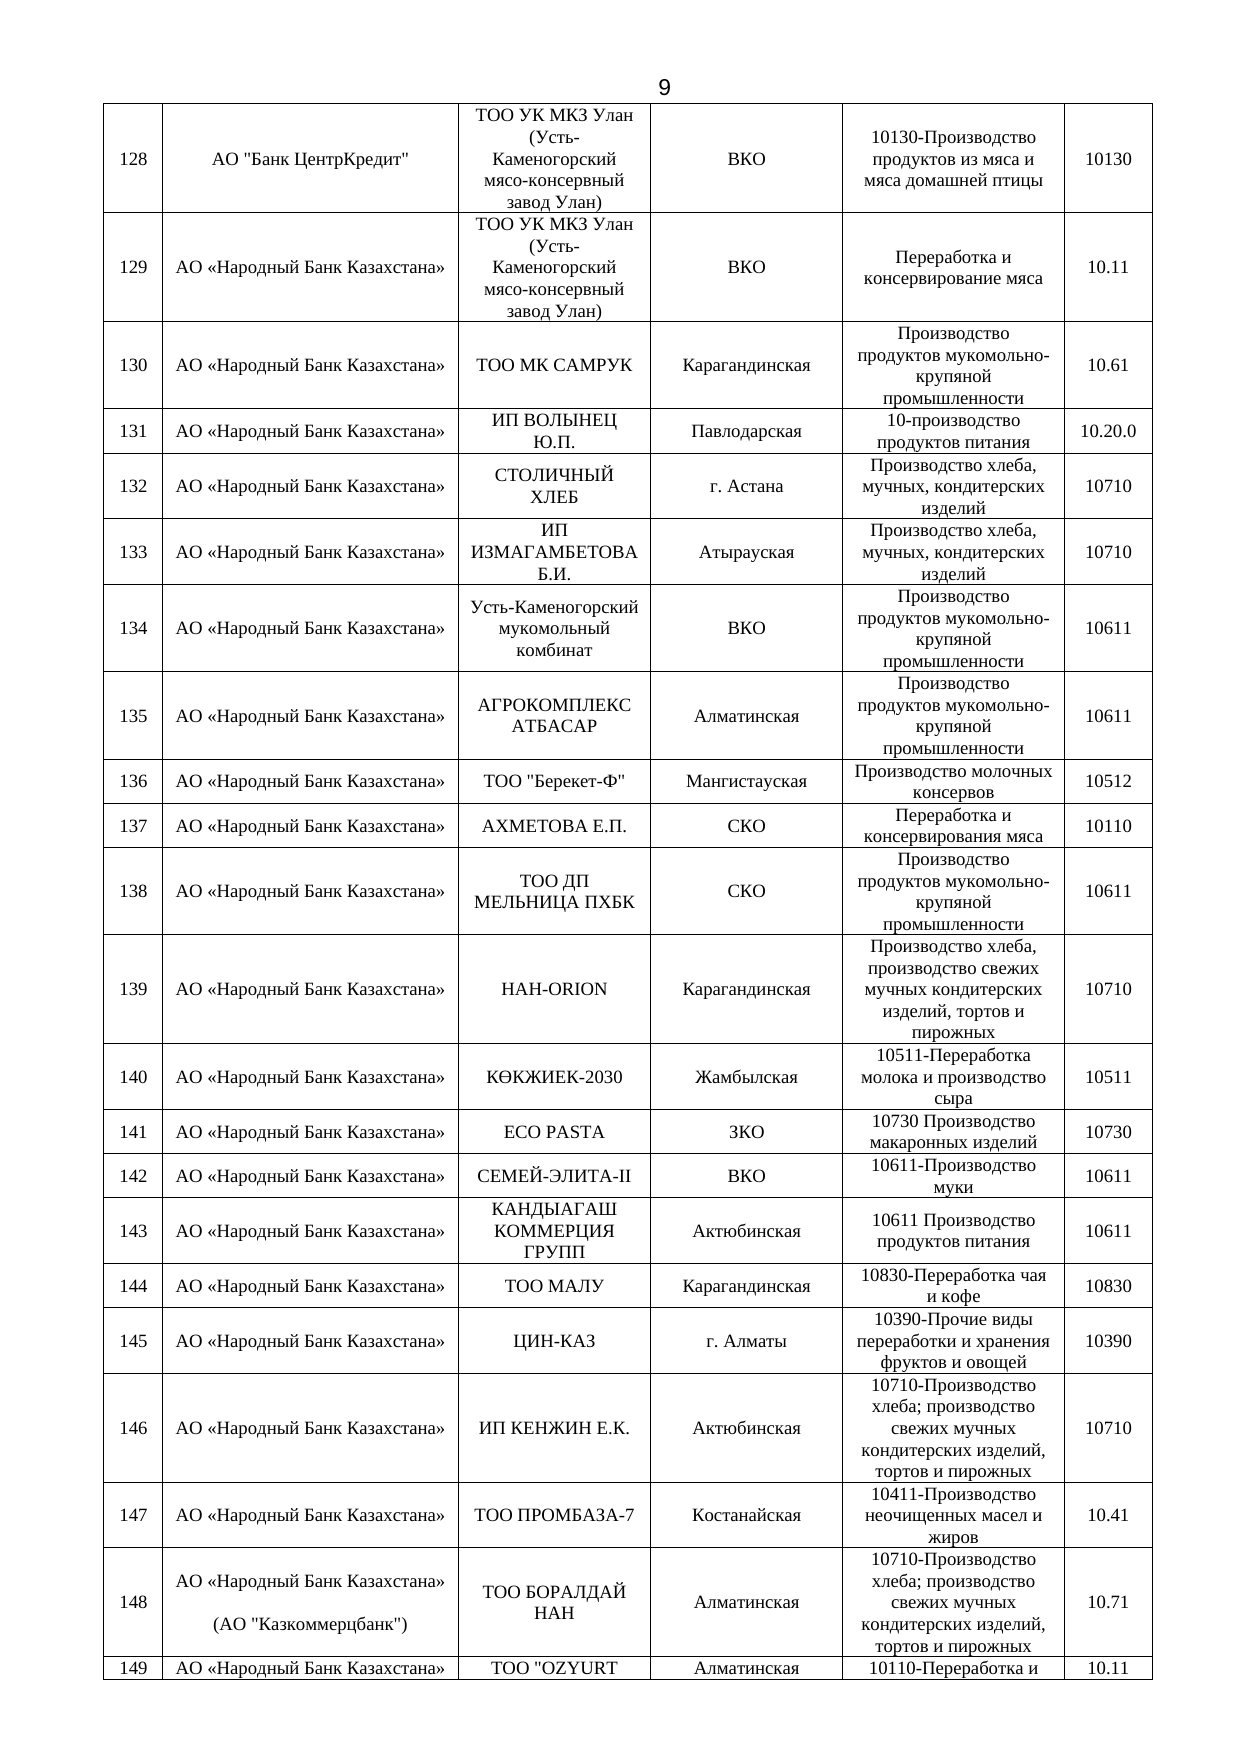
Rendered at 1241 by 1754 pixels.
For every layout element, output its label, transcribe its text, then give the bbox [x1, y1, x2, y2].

table_cell СКО [651, 804, 842, 847]
table_cell ИП КЕНЖИН Е.К. [459, 1374, 650, 1482]
table_cell 10.41 [1065, 1483, 1152, 1547]
table_cell ЦИН-КАЗ [459, 1308, 650, 1373]
table_cell Производство продуктов мукомольно-крупяной промышленности [843, 848, 1064, 934]
table_cell НАН-ORION [459, 935, 650, 1043]
table_cell ТОО МК САМРУК [459, 322, 650, 408]
table_cell 10-производство продуктов питания [843, 409, 1064, 452]
table_cell 10830-Переработка чая и кофе [843, 1264, 1064, 1307]
table_cell г. Алматы [651, 1308, 842, 1373]
table_cell 10411-Производство неочищенных масел и жиров [843, 1483, 1064, 1547]
table_cell КАНДЫАГАШ КОММЕРЦИЯ ГРУПП [459, 1198, 650, 1263]
table_cell СЕМЕЙ-ЭЛИТА-II [459, 1154, 650, 1197]
table_cell 133 [104, 519, 162, 584]
table_cell АО «Народный Банк Казахстана» [163, 1110, 458, 1153]
table_cell 10611 [1065, 848, 1152, 934]
table_cell ИП ИЗМАГАМБЕТОВА Б.И. [459, 519, 650, 584]
table_cell АО «Народный Банк Казахстана» [163, 409, 458, 452]
table_cell АО «Народный Банк Казахстана» [163, 1483, 458, 1547]
table_cell 10710 [1065, 935, 1152, 1043]
table_cell ВКО [651, 585, 842, 671]
table_cell Актюбинская [651, 1198, 842, 1263]
table_cell АО «Народный Банк Казахстана» [163, 672, 458, 758]
table_cell ВКО [651, 1154, 842, 1197]
table_cell Алматинская [651, 1657, 842, 1679]
table_cell 130 [104, 322, 162, 408]
table_cell АО «Народный Банк Казахстана» [163, 1154, 458, 1197]
table_cell 147 [104, 1483, 162, 1547]
table_cell 10730 [1065, 1110, 1152, 1153]
table_cell АГРОКОМПЛЕКС АТБАСАР [459, 672, 650, 758]
table_cell Производство продуктов мукомольно-крупяной промышленности [843, 585, 1064, 671]
table_cell 146 [104, 1374, 162, 1482]
table_cell 141 [104, 1110, 162, 1153]
table_cell Актюбинская [651, 1374, 842, 1482]
table_cell 10390-Прочие виды переработки и хранения фруктов и овощей [843, 1308, 1064, 1373]
table_cell АО «Народный Банк Казахстана» [163, 804, 458, 847]
table_cell АО «Народный Банк Казахстана» [163, 1198, 458, 1263]
table_cell ТОО МАЛУ [459, 1264, 650, 1307]
table_cell АО «Народный Банк Казахстана» [163, 519, 458, 584]
table_cell Алматинская [651, 1548, 842, 1656]
table_cell ВКО [651, 213, 842, 321]
table_cell 10710-Производство хлеба; производство свежих мучных кондитерских изделий, тортов и пирожных [843, 1548, 1064, 1656]
table_cell АО "Банк ЦентрКредит" [163, 104, 458, 212]
table_cell 135 [104, 672, 162, 758]
table_cell Алматинская [651, 672, 842, 758]
table_cell 10730 Производство макаронных изделий [843, 1110, 1064, 1153]
table_cell Атырауская [651, 519, 842, 584]
table_cell АО «Народный Банк Казахстана» [163, 454, 458, 518]
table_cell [459, 1657, 650, 1679]
table_cell СКО [651, 848, 842, 934]
table_cell ТОО УК МКЗ Улан (Усть-Каменогорский мясо-консервный завод Улан) [459, 213, 650, 321]
table_cell 132 [104, 454, 162, 518]
table_cell 10.71 [1065, 1548, 1152, 1656]
table_cell Мангистауская [651, 760, 842, 803]
table_cell 138 [104, 848, 162, 934]
table_cell 136 [104, 760, 162, 803]
table_cell АО «Народный Банк Казахстана» [163, 1308, 458, 1373]
table_cell ИП ВОЛЫНЕЦ Ю.П. [459, 409, 650, 452]
table_cell Костанайская [651, 1483, 842, 1547]
table_cell 137 [104, 804, 162, 847]
table_cell 10511 [1065, 1044, 1152, 1109]
table_cell 131 [104, 409, 162, 452]
table_cell 10.20.0 [1065, 409, 1152, 452]
table_cell 10611 [1065, 1198, 1152, 1263]
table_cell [843, 1657, 1064, 1679]
table_cell 10.11 [1065, 213, 1152, 321]
table_cell 139 [104, 935, 162, 1043]
table_cell Производство хлеба, мучных, кондитерских изделий [843, 454, 1064, 518]
table_cell ТОО БОРАЛДАЙ НАН [459, 1548, 650, 1656]
table_cell Производство продуктов мукомольно-крупяной промышленности [843, 672, 1064, 758]
table_cell 10.11 [1065, 1657, 1152, 1679]
table_cell АО «Народный Банк Казахстана» [163, 213, 458, 321]
table_cell 10830 [1065, 1264, 1152, 1307]
table_cell 10710 [1065, 1374, 1152, 1482]
table_cell 10130-Производство продуктов из мяса и мяса домашней птицы [843, 104, 1064, 212]
table_cell Переработка и консервирование мяса [843, 213, 1064, 321]
table_cell 10511-Переработка молока и производство сыра [843, 1044, 1064, 1109]
table_cell 10710-Производство хлеба; производство свежих мучных кондитерских изделий, тортов и пирожных [843, 1374, 1064, 1482]
table_cell ЗКО [651, 1110, 842, 1153]
table_cell 134 [104, 585, 162, 671]
table_cell АО «Народный Банк Казахстана» [163, 1374, 458, 1482]
table_cell 10512 [1065, 760, 1152, 803]
table_cell 10611 [1065, 1154, 1152, 1197]
table_cell Карагандинская [651, 322, 842, 408]
table_cell 149 [104, 1657, 162, 1679]
table_cell Жамбылская [651, 1044, 842, 1109]
table_cell 140 [104, 1044, 162, 1109]
table_cell СТОЛИЧНЫЙ ХЛЕБ [459, 454, 650, 518]
table_cell Производство хлеба, производство свежих мучных кондитерских изделий, тортов и пирожных [843, 935, 1064, 1043]
table_cell ВКО [651, 104, 842, 212]
table_cell 128 [104, 104, 162, 212]
table_cell 144 [104, 1264, 162, 1307]
table_cell ТОО "Берекет-Ф" [459, 760, 650, 803]
table_cell АО «Народный Банк Казахстана» [163, 935, 458, 1043]
table_cell ТОО ДП МЕЛЬНИЦА ПХБК [459, 848, 650, 934]
table_cell Производство молочных консервов [843, 760, 1064, 803]
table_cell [163, 1657, 458, 1679]
table_cell 10710 [1065, 519, 1152, 584]
table_cell 148 [104, 1548, 162, 1656]
table_cell 143 [104, 1198, 162, 1263]
table_cell 129 [104, 213, 162, 321]
table_cell ТОО ПРОМБАЗА-7 [459, 1483, 650, 1547]
table_cell 10390 [1065, 1308, 1152, 1373]
table_cell КӨКЖИЕК-2030 [459, 1044, 650, 1109]
table_cell 10.61 [1065, 322, 1152, 408]
table_cell 10110 [1065, 804, 1152, 847]
table_cell АО «Народный Банк Казахстана» [163, 585, 458, 671]
table_cell Производство хлеба, мучных, кондитерских изделий [843, 519, 1064, 584]
table_cell Усть-Каменогорский мукомольный комбинат [459, 585, 650, 671]
table_cell г. Астана [651, 454, 842, 518]
table_cell ТОО УК МКЗ Улан (Усть-Каменогорский мясо-консервный завод Улан) [459, 104, 650, 212]
table_cell 145 [104, 1308, 162, 1373]
table_cell 10710 [1065, 454, 1152, 518]
table_cell 10611-Производство муки [843, 1154, 1064, 1197]
table_cell Карагандинская [651, 1264, 842, 1307]
table_cell Производство продуктов мукомольно-крупяной промышленности [843, 322, 1064, 408]
table_cell 10611 [1065, 585, 1152, 671]
table_cell 142 [104, 1154, 162, 1197]
table_cell АО «Народный Банк Казахстана» [163, 1044, 458, 1109]
table_cell АХМЕТОВА Е.П. [459, 804, 650, 847]
table_cell АО «Народный Банк Казахстана» [163, 848, 458, 934]
table_cell 10611 [1065, 672, 1152, 758]
table_cell АО «Народный Банк Казахстана» [163, 760, 458, 803]
table_cell Карагандинская [651, 935, 842, 1043]
table_cell АО «Народный Банк Казахстана» [163, 1264, 458, 1307]
table_cell 10130 [1065, 104, 1152, 212]
table_cell АО «Народный Банк Казахстана» [163, 322, 458, 408]
table_cell 10611 Производство продуктов питания [843, 1198, 1064, 1263]
table_cell Павлодарская [651, 409, 842, 452]
table_cell ECO PASTA [459, 1110, 650, 1153]
table_cell Переработка и консервирования мяса [843, 804, 1064, 847]
table_cell АО «Народный Банк Казахстана» (АО "Казкоммерцбанк") [163, 1548, 458, 1656]
